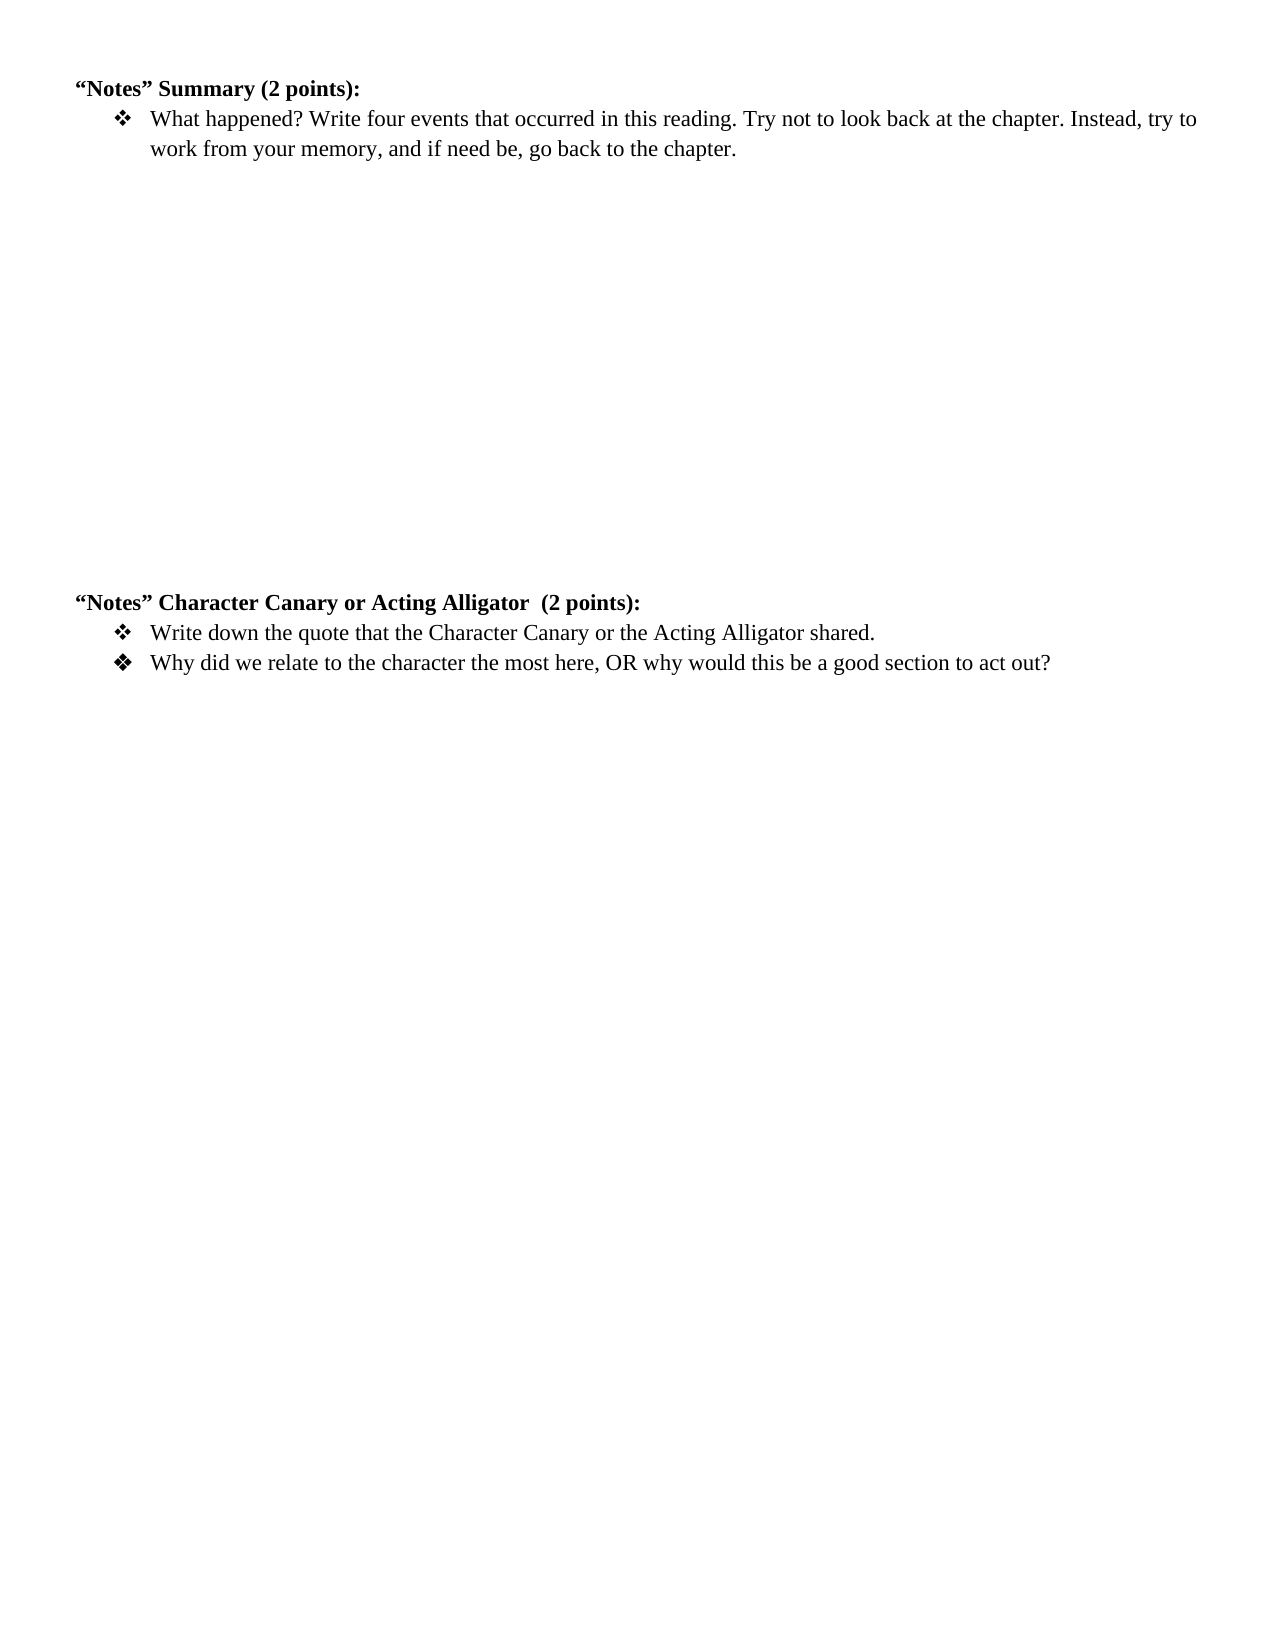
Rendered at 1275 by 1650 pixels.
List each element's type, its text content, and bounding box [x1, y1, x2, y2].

text “Notes” Summary (2 points): [75, 75, 1200, 101]
list What happened? Write four events that occurred in this reading. Try not to look back at the chapter. Instead, try to work from your memory, and if need be, go back to the chapter. [112, 105, 1200, 162]
text “Notes” Character Canary or Acting Alligator (2 points): [75, 588, 1200, 615]
list Write down the quote that the Character Canary or the Acting Alligator shared. [112, 619, 1200, 645]
list Why did we relate to the character the most here, OR why would this be a good section to act out? [112, 649, 1200, 675]
